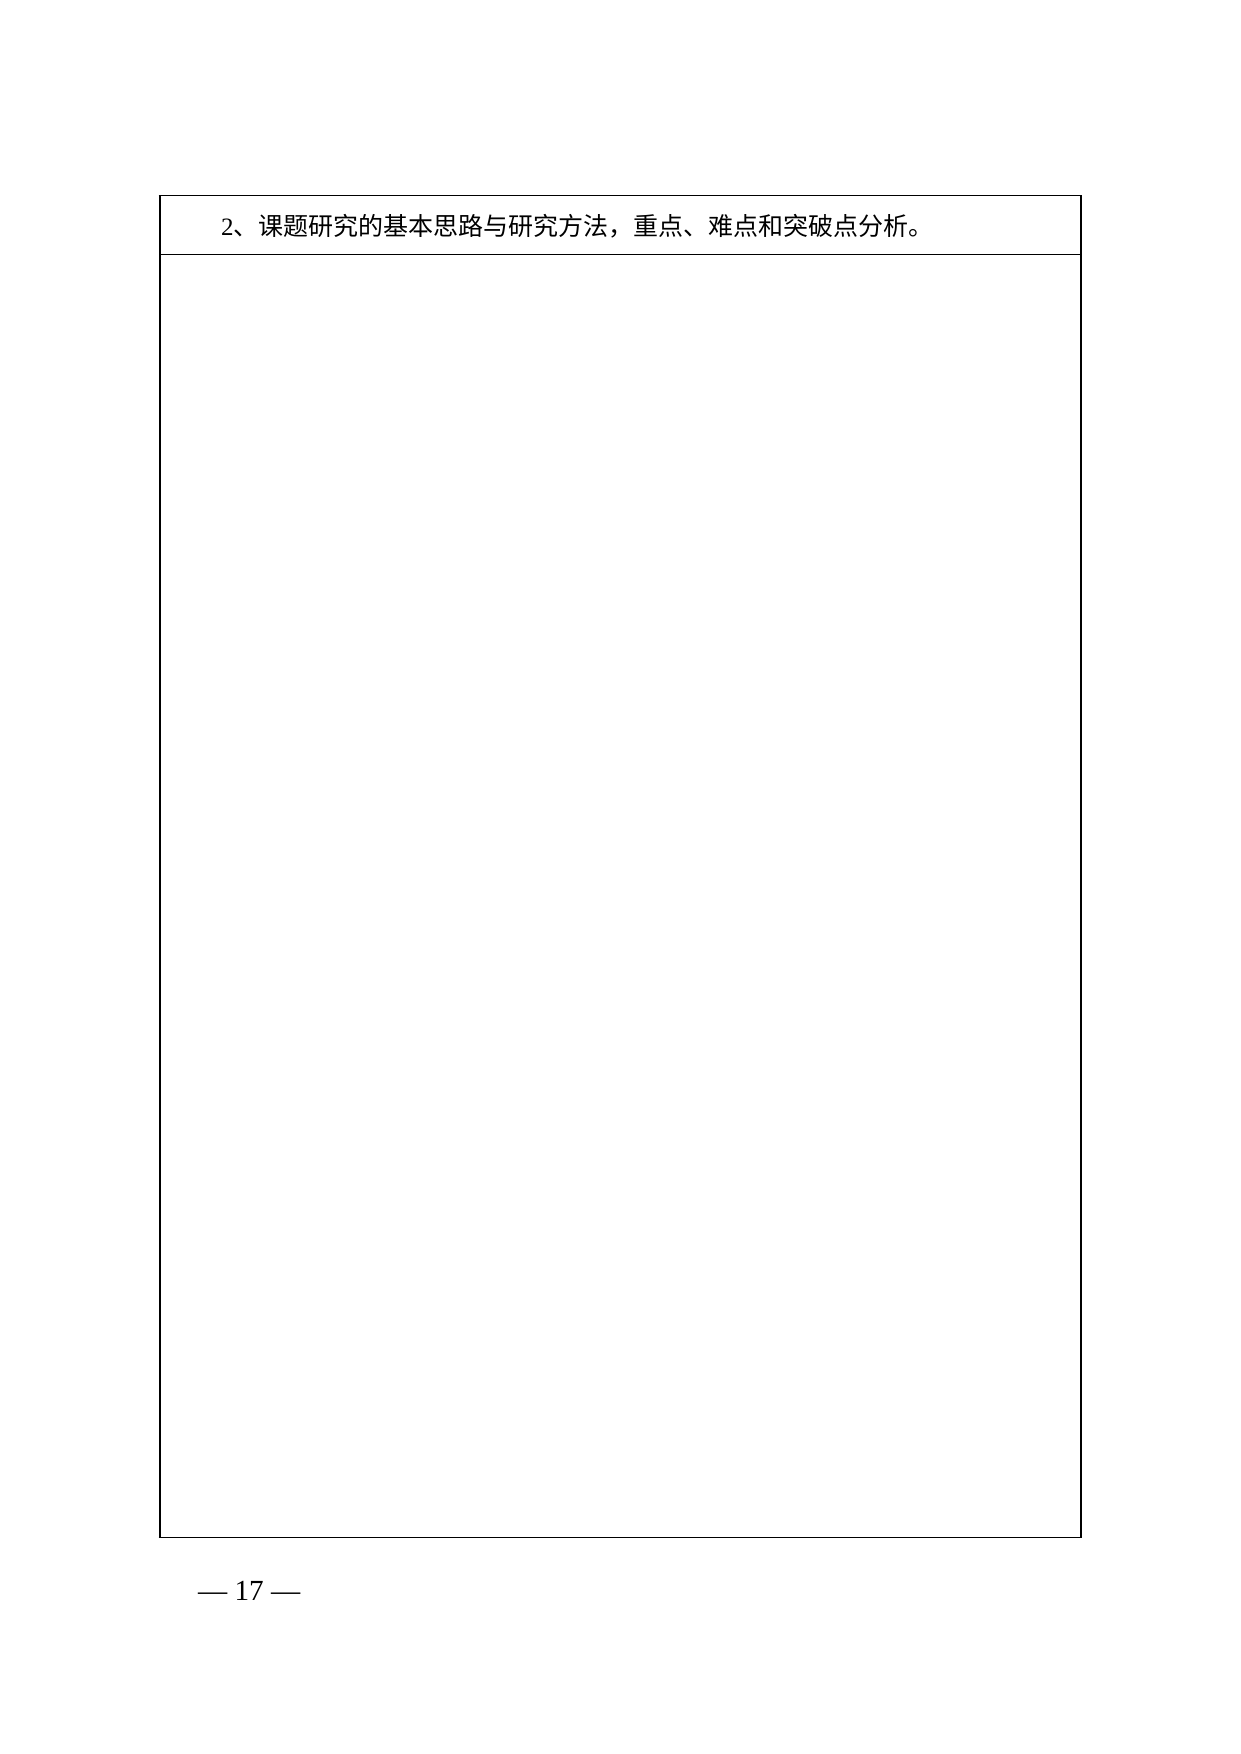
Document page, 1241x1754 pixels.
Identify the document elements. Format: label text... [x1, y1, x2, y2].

table_cell [161, 255, 1080, 1537]
table_cell 2、课题研究的基本思路与研究方法，重点、难点和突破点分析。 [161, 196, 1080, 254]
